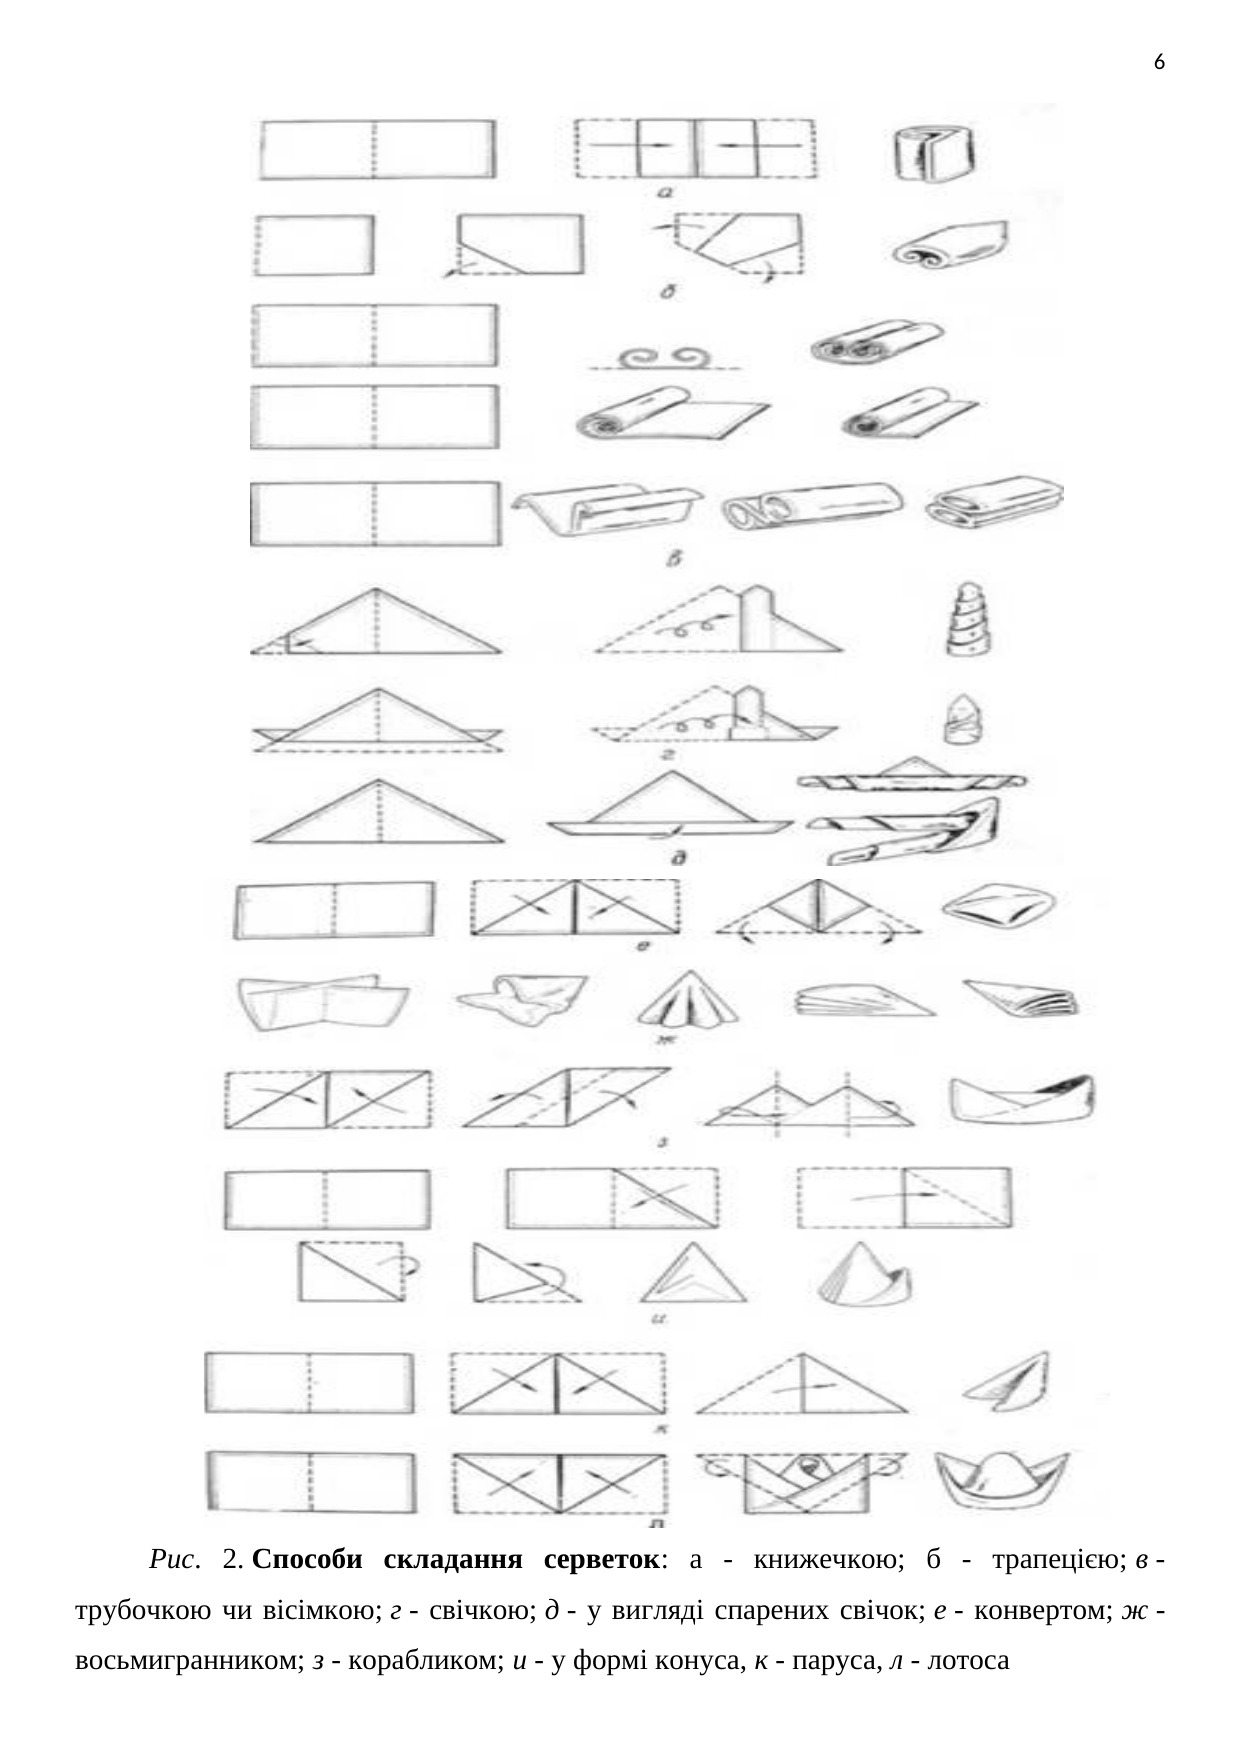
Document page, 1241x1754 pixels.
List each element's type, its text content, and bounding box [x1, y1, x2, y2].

picture [203, 879, 1111, 1528]
text Рис. 2. Способи складання серветок: а - книжечкою; б - трапецією; в - трубочкою чи вісімкою; г - свічкою; д - у вигляді спарених свічок; е - конвертом; ж - восьмигранником; з - корабликом; и - у формі конуса, к - паруса, л - лотоса [75, 1542, 1165, 1676]
picture [250, 103, 1064, 866]
